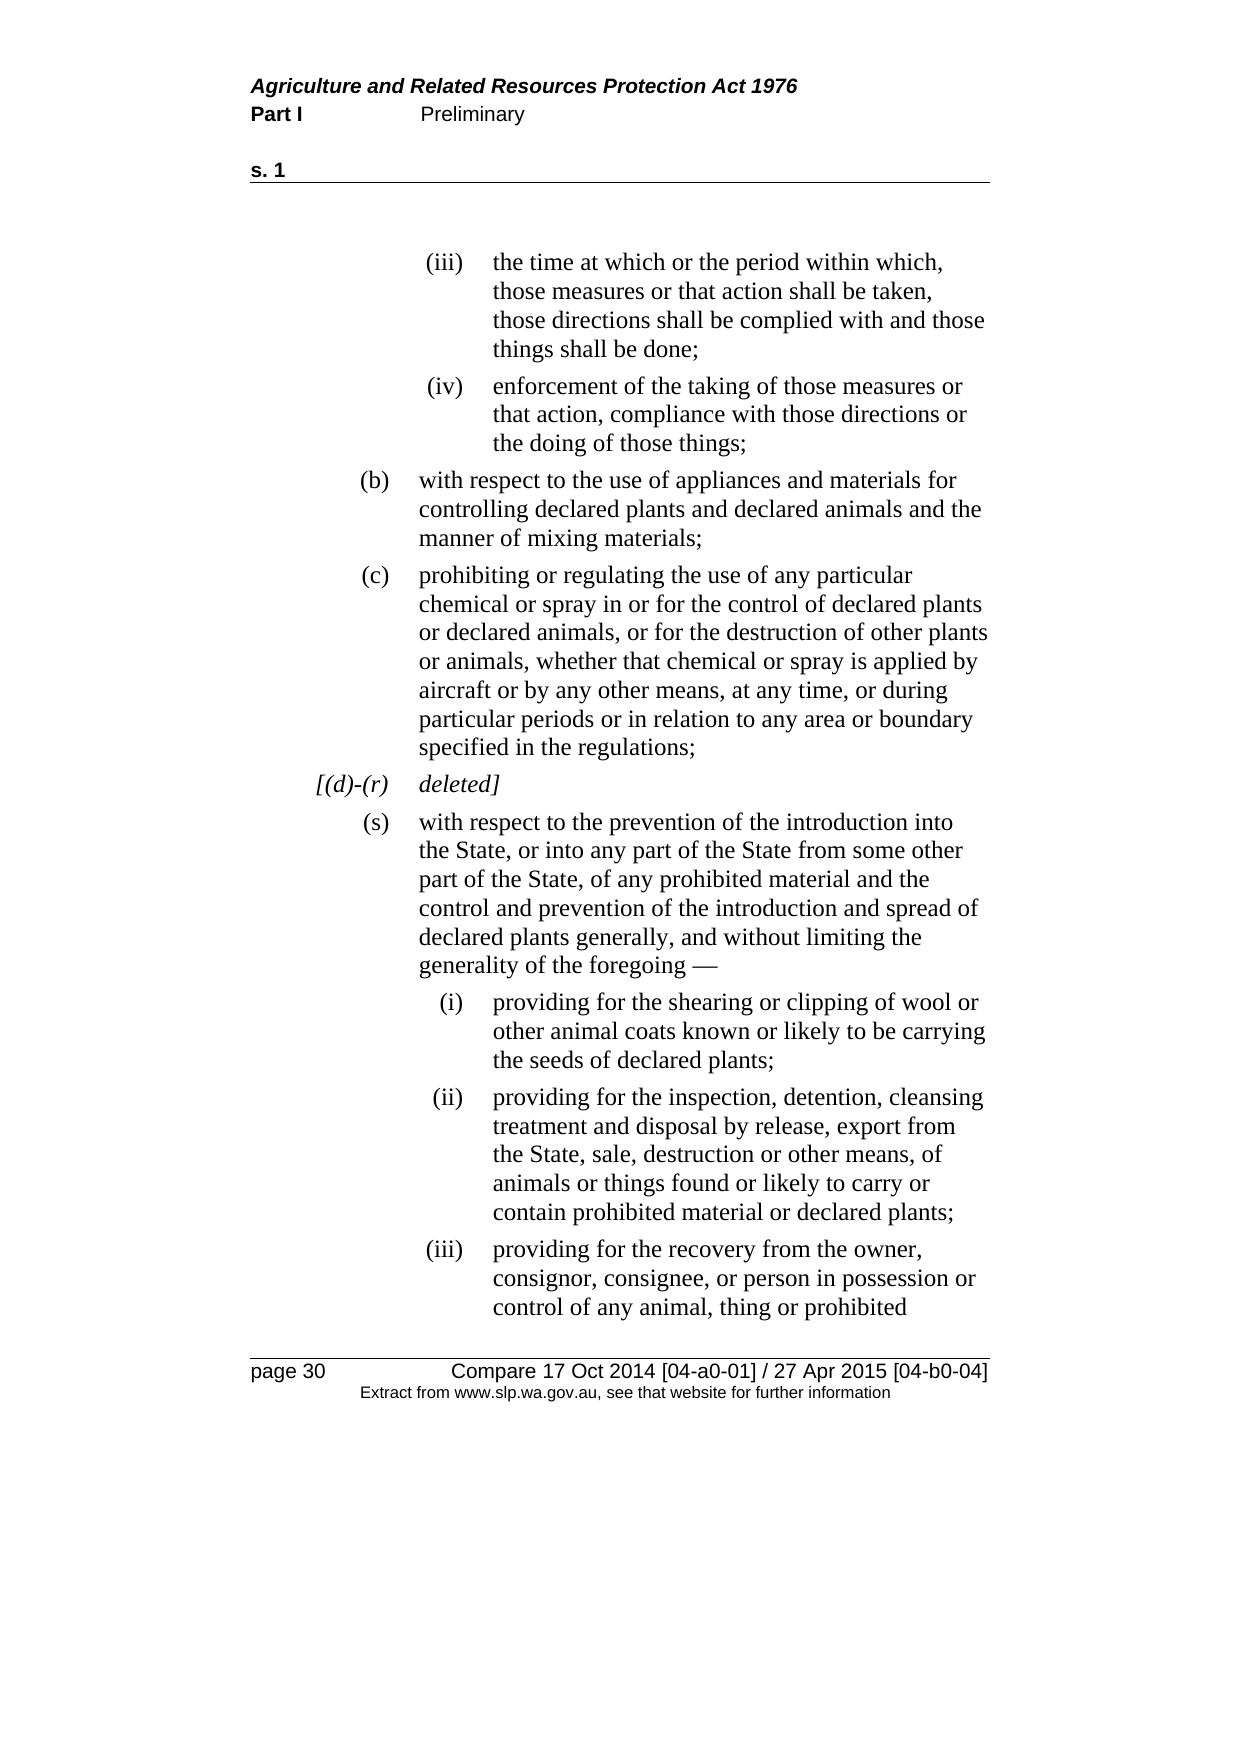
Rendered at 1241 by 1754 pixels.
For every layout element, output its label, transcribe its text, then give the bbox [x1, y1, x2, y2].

text [(d)-(r) deleted] [250, 769, 990, 798]
text (ii) providing for the inspection, detention, cleansing treatment and disposal by release, export from the State, sale, destruction or other means, of animals or things found or likely to carry or contain prohibited material or declared plants; [250, 1082, 990, 1226]
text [250, 1234, 990, 1320]
text (i) providing for the shearing or clipping of wool or other animal coats known or likely to be carrying the seeds of declared plants; [250, 987, 990, 1074]
text (c) prohibiting or regulating the use of any particular chemical or spray in or for the control of declared plants or declared animals, or for the destruction of other plants or animals, whether that chemical or spray is applied by aircraft or by any other means, at any time, or during particular periods or in relation to any area or boundary specified in the regulations; [250, 560, 990, 761]
text (s) with respect to the prevention of the introduction into the State, or into any part of the State from some other part of the State, of any prohibited material and the control and prevention of the introduction and spread of declared plants generally, and without limiting the generality of the foregoing — [250, 807, 990, 979]
text (iii) the time at which or the period within which, those measures or that action shall be taken, those directions shall be complied with and those things shall be done; [250, 247, 990, 362]
text (b) with respect to the use of appliances and materials for controlling declared plants and declared animals and the manner of mixing materials; [250, 465, 990, 552]
text (iv) enforcement of the taking of those measures or that action, compliance with those directions or the doing of those things; [250, 371, 990, 457]
